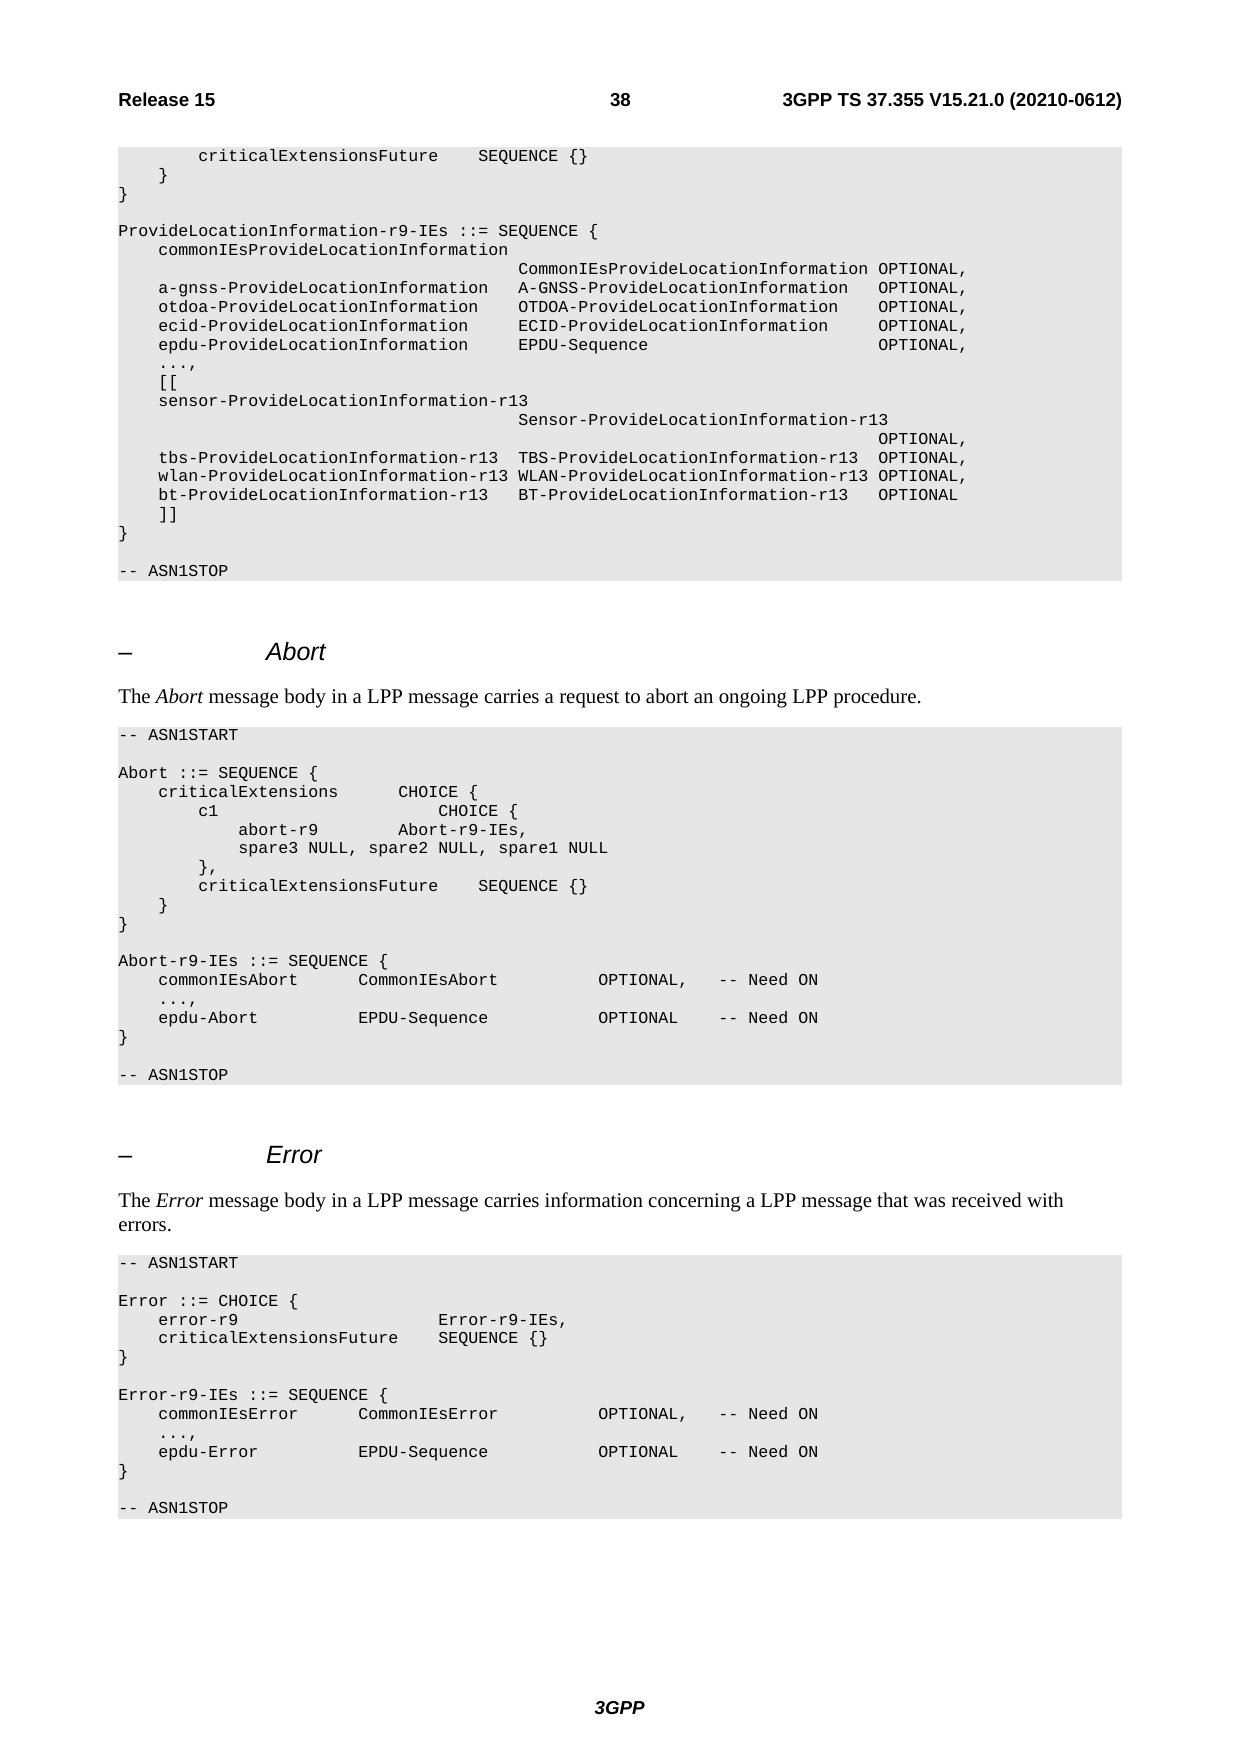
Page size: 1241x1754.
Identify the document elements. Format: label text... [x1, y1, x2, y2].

text sensor-ProvideLocationInformation-r13 [118, 393, 1122, 411]
text } [118, 185, 1122, 204]
text epdu-ProvideLocationInformation EPDU-Sequence OPTIONAL, [118, 336, 1122, 355]
text bt-ProvideLocationInformation-r13 BT-ProvideLocationInformation-r13 OPTIONAL [118, 487, 1122, 506]
text Sensor-ProvideLocationInformation-r13 [118, 411, 1122, 430]
text commonIEsError CommonIEsError OPTIONAL, -- Need ON [118, 1406, 1122, 1424]
subtitle – Abort [118, 636, 1122, 665]
text } [118, 915, 1122, 934]
text Error ::= CHOICE { [118, 1292, 1122, 1311]
text epdu-Abort EPDU-Sequence OPTIONAL -- Need ON [118, 1009, 1122, 1028]
text -- ASN1STOP [118, 1500, 1122, 1519]
text } [118, 1028, 1122, 1047]
text The Abort message body in a LPP message carries a request to abort an ongoing LPP procedure. [118, 684, 1122, 708]
text } [118, 1462, 1122, 1481]
text ..., [118, 355, 1122, 374]
text -- ASN1STOP [118, 1066, 1122, 1085]
text spare3 NULL, spare2 NULL, spare1 NULL [118, 840, 1122, 859]
text }, [118, 859, 1122, 878]
text -- ASN1START [118, 1255, 1122, 1273]
text ProvideLocationInformation-r9-IEs ::= SEQUENCE { [118, 223, 1122, 242]
text error-r9 Error-r9-IEs, [118, 1311, 1122, 1330]
text } [118, 896, 1122, 915]
text ..., [118, 991, 1122, 1009]
text } [118, 166, 1122, 185]
text criticalExtensionsFuture SEQUENCE {} [118, 147, 1122, 166]
text } [118, 524, 1122, 543]
text commonIEsProvideLocationInformation [118, 242, 1122, 261]
text commonIEsAbort CommonIEsAbort OPTIONAL, -- Need ON [118, 972, 1122, 991]
text ..., [118, 1424, 1122, 1443]
text ecid-ProvideLocationInformation ECID-ProvideLocationInformation OPTIONAL, [118, 317, 1122, 336]
text a-gnss-ProvideLocationInformation A-GNSS-ProvideLocationInformation OPTIONAL, [118, 279, 1122, 298]
text c1 CHOICE { [118, 802, 1122, 821]
text Abort-r9-IEs ::= SEQUENCE { [118, 953, 1122, 972]
text [[ [118, 374, 1122, 393]
text criticalExtensionsFuture SEQUENCE {} [118, 878, 1122, 896]
text -- ASN1START [118, 727, 1122, 746]
text abort-r9 Abort-r9-IEs, [118, 821, 1122, 840]
text epdu-Error EPDU-Sequence OPTIONAL -- Need ON [118, 1443, 1122, 1462]
text Abort ::= SEQUENCE { [118, 764, 1122, 783]
text } [118, 1349, 1122, 1368]
text -- ASN1STOP [118, 562, 1122, 581]
text tbs-ProvideLocationInformation-r13 TBS-ProvideLocationInformation-r13 OPTIONAL, [118, 449, 1122, 468]
text Error-r9-IEs ::= SEQUENCE { [118, 1387, 1122, 1406]
text CommonIEsProvideLocationInformation OPTIONAL, [118, 261, 1122, 279]
text criticalExtensions CHOICE { [118, 783, 1122, 802]
text The Error message body in a LPP message carries information concerning a LPP message that was received with errors. [118, 1188, 1122, 1236]
text otdoa-ProvideLocationInformation OTDOA-ProvideLocationInformation OPTIONAL, [118, 298, 1122, 317]
subtitle – Error [118, 1140, 1122, 1169]
text ]] [118, 506, 1122, 524]
text OPTIONAL, [118, 430, 1122, 449]
text wlan-ProvideLocationInformation-r13 WLAN-ProvideLocationInformation-r13 OPTIONAL, [118, 468, 1122, 487]
text criticalExtensionsFuture SEQUENCE {} [118, 1330, 1122, 1349]
